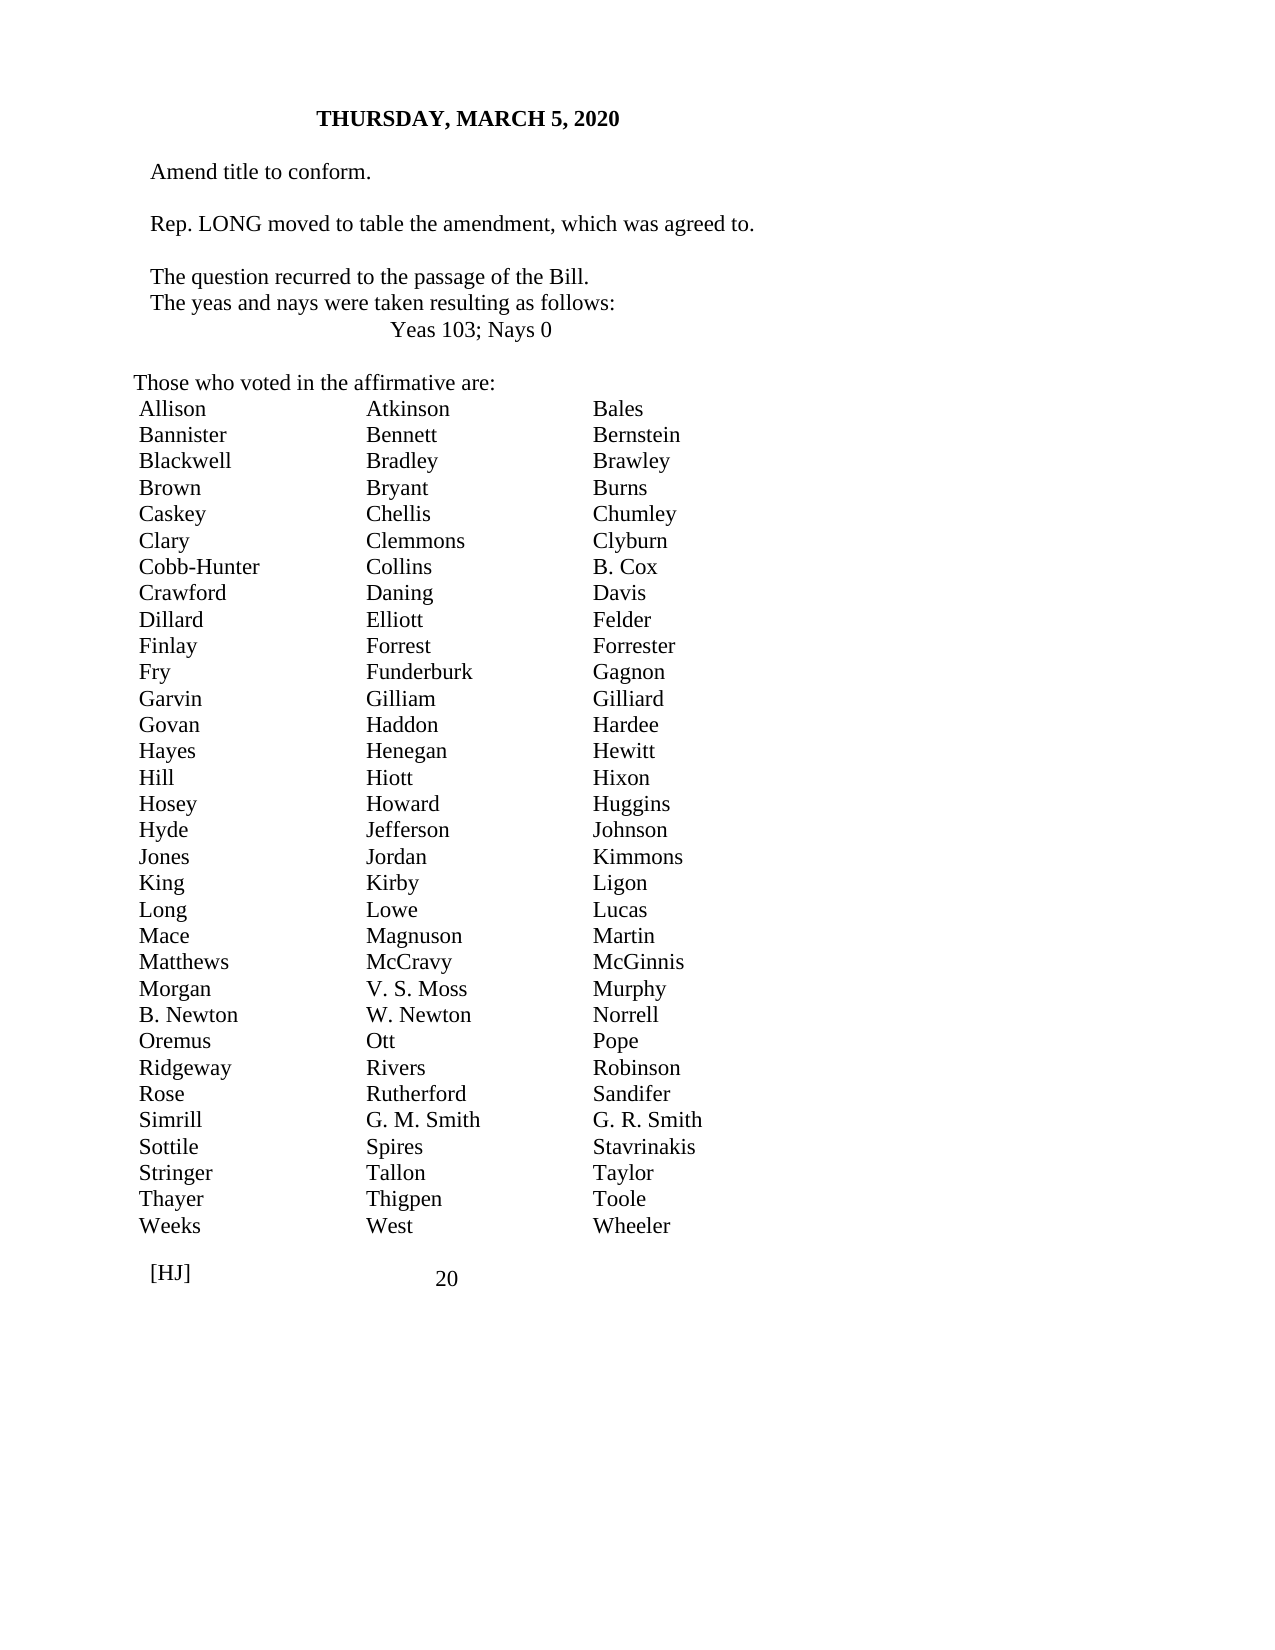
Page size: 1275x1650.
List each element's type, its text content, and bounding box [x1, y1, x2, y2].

table_cell Funderburk [355, 659, 581, 685]
table_cell V. S. Moss [355, 975, 581, 1001]
table_cell Lowe [355, 896, 581, 922]
table_cell Pope [581, 1028, 808, 1054]
table_cell Oremus [128, 1028, 354, 1054]
table_cell Hayes [128, 738, 354, 764]
table_cell Clemmons [355, 527, 581, 553]
table_cell Blackwell [128, 448, 354, 474]
table_cell Tallon [355, 1159, 581, 1186]
table_cell Norrell [581, 1001, 808, 1027]
table_cell Thayer [128, 1186, 354, 1212]
table_cell Martin [581, 922, 808, 948]
table_cell Wheeler [581, 1212, 808, 1238]
text Amend title to conform. [127, 158, 786, 184]
table_cell Morgan [128, 975, 354, 1001]
table_cell Jefferson [355, 817, 581, 843]
table_cell Robinson [581, 1054, 808, 1080]
table_cell West [355, 1212, 581, 1238]
table_cell Henegan [355, 738, 581, 764]
table_cell Govan [128, 711, 354, 737]
table_cell Hardee [581, 711, 808, 737]
table_cell Hiott [355, 764, 581, 790]
table_cell Taylor [581, 1159, 808, 1186]
table_cell Kirby [355, 869, 581, 896]
table_cell Davis [581, 579, 808, 606]
table_cell Hewitt [581, 738, 808, 764]
table_cell Cobb-Hunter [128, 553, 354, 579]
table_cell Stringer [128, 1159, 354, 1186]
table_cell Collins [355, 553, 581, 579]
table_cell Elliott [355, 606, 581, 632]
table_cell Crawford [128, 579, 354, 606]
table_cell Haddon [355, 711, 581, 737]
table_cell Gagnon [581, 659, 808, 685]
table_cell Murphy [581, 975, 808, 1001]
table_cell Hosey [128, 790, 354, 817]
table_cell King [128, 869, 354, 896]
table_header Atkinson [355, 395, 581, 421]
table_cell Ott [355, 1028, 581, 1054]
table_cell Felder [581, 606, 808, 632]
table_cell Howard [355, 790, 581, 817]
table_cell Ridgeway [128, 1054, 354, 1080]
text The question recurred to the passage of the Bill. [127, 263, 786, 289]
table_cell G. M. Smith [355, 1106, 581, 1133]
text The yeas and nays were taken resulting as follows: [127, 289, 786, 316]
table_cell Sandifer [581, 1080, 808, 1106]
table_cell Gilliard [581, 685, 808, 711]
table_header Bales [581, 395, 808, 421]
table_cell Forrester [581, 632, 808, 658]
table_cell Bernstein [581, 421, 808, 448]
table_cell Rose [128, 1080, 354, 1106]
table_cell Fry [128, 659, 354, 685]
table_cell Clyburn [581, 527, 808, 553]
table_cell Bannister [128, 421, 354, 448]
table_cell Dillard [128, 606, 354, 632]
table_cell McGinnis [581, 948, 808, 975]
table_cell Thigpen [355, 1186, 581, 1212]
table_cell Hixon [581, 764, 808, 790]
table_cell Rivers [355, 1054, 581, 1080]
table_cell Bradley [355, 448, 581, 474]
table_cell Jordan [355, 843, 581, 869]
table_cell Ligon [581, 869, 808, 896]
table_cell Johnson [581, 817, 808, 843]
table_cell Rutherford [355, 1080, 581, 1106]
table_cell Toole [581, 1186, 808, 1212]
table_cell Hyde [128, 817, 354, 843]
table_cell Huggins [581, 790, 808, 817]
table_cell B. Newton [128, 1001, 354, 1027]
table_cell Sottile [128, 1133, 354, 1159]
table_cell Stavrinakis [581, 1133, 808, 1159]
table_cell Matthews [128, 948, 354, 975]
table_cell Bryant [355, 474, 581, 500]
table_header Allison [128, 395, 354, 421]
table_cell Jones [128, 843, 354, 869]
table_cell Magnuson [355, 922, 581, 948]
text Rep. LONG moved to table the amendment, which was agreed to. [127, 210, 786, 237]
table_cell Chellis [355, 500, 581, 527]
table_cell Lucas [581, 896, 808, 922]
table_cell Chumley [581, 500, 808, 527]
table_cell Brown [128, 474, 354, 500]
table_cell Brawley [581, 448, 808, 474]
table_cell Forrest [355, 632, 581, 658]
table_cell Hill [128, 764, 354, 790]
table_cell Gilliam [355, 685, 581, 711]
table_cell Bennett [355, 421, 581, 448]
table_cell Mace [128, 922, 354, 948]
table_cell McCravy [355, 948, 581, 975]
table_cell Burns [581, 474, 808, 500]
table_cell B. Cox [581, 553, 808, 579]
table_cell Spires [355, 1133, 581, 1159]
table_cell Long [128, 896, 354, 922]
table_cell Weeks [128, 1212, 354, 1238]
table_cell W. Newton [355, 1001, 581, 1027]
text Those who voted in the affirmative are: [127, 368, 786, 395]
text Yeas 103; Nays 0 [127, 316, 786, 342]
table_cell Simrill [128, 1106, 354, 1133]
table_cell Caskey [128, 500, 354, 527]
table_cell Kimmons [581, 843, 808, 869]
table_cell Garvin [128, 685, 354, 711]
table_cell G. R. Smith [581, 1106, 808, 1133]
table_cell Daning [355, 579, 581, 606]
table_cell Clary [128, 527, 354, 553]
table_cell Finlay [128, 632, 354, 658]
